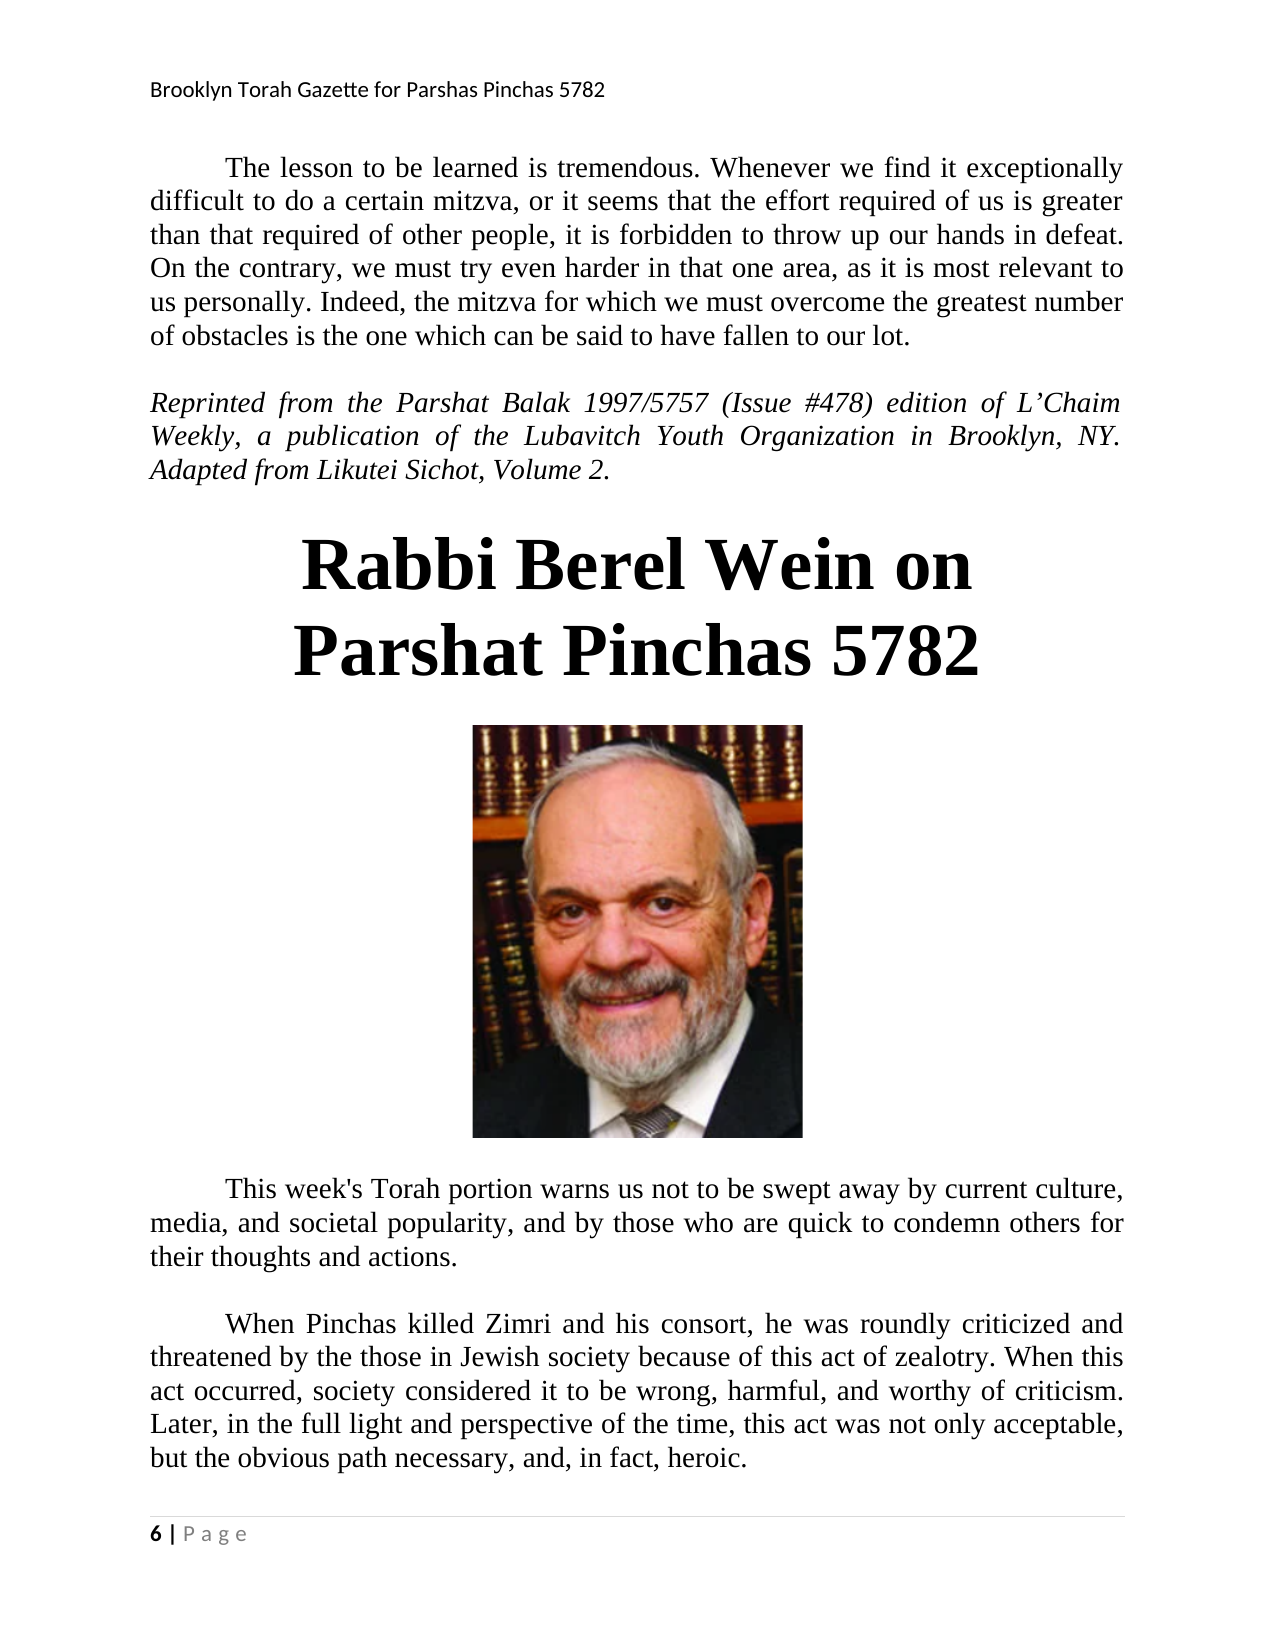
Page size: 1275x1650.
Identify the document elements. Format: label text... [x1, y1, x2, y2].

text When Pinchas killed Zimri and his consort, he was roundly criticized and threatened by the those in Jewish society because of this act of zealotry. When this act occurred, society considered it to be wrong, harmful, and worthy of criticism. Later, in the full light and perspective of the time, this act was not only acceptable, but the obvious path necessary, and, in fact, heroic. [150, 1306, 1125, 1473]
picture [472, 725, 803, 1138]
text Reprinted from the Parshat Balak 1997/5757 (Issue #478) edition of L’Chaim Weekly, a publication of the Lubavitch Youth Organization in Brooklyn, NY. Adapted from Likutei Sichot, Volume 2. [150, 385, 1125, 485]
text Parshat Pinchas 5782 [150, 605, 1125, 691]
text Rabbi Berel Wein on [150, 519, 1125, 605]
text This week's Torah portion warns us not to be swept away by current culture, media, and societal popularity, and by those who are quick to condemn others for their thoughts and actions. [150, 1172, 1125, 1272]
text The lesson to be learned is tremendous. Whenever we find it exceptionally difficult to do a certain mitzva, or it seems that the effort required of us is greater than that required of other people, it is forbidden to throw up our hands in defeat. On the contrary, we must try even harder in that one area, as it is most relevant to us personally. Indeed, the mitzva for which we must overcome the greatest number of obstacles is the one which can be said to have fallen to our lot. [150, 150, 1125, 351]
